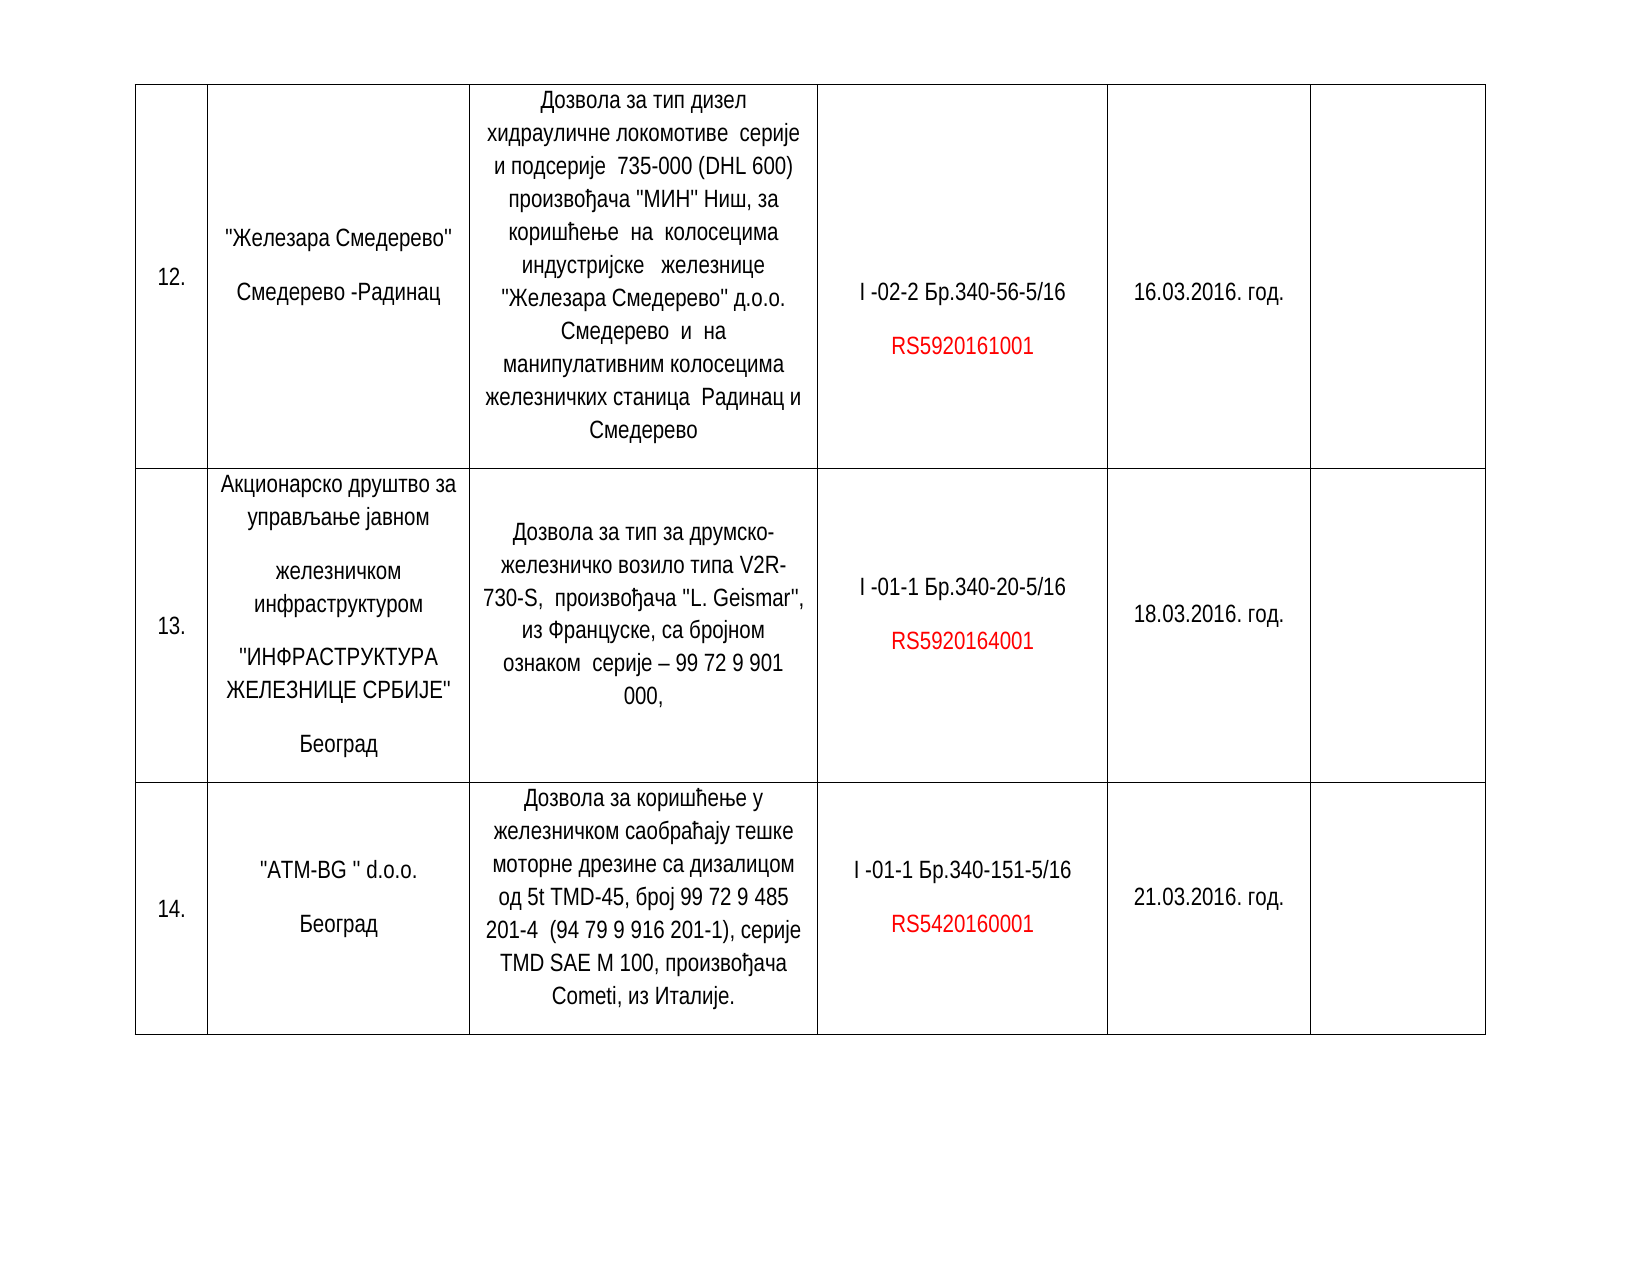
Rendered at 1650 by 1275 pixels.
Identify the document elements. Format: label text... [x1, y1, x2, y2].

table_cell [1311, 469, 1485, 782]
table_cell 13. [136, 469, 207, 782]
table_cell "ATM-BG '' d.o.o. Београд [208, 783, 469, 1034]
table_cell ''Железара Смедерево'' Смедерево -Радинац [208, 85, 469, 468]
table_cell 16.03.2016. год. [1108, 85, 1310, 468]
table_cell Дозвола за коришћење у железничком саобраћају тешке моторне дрезине са дизалицом од 5t TMD-45, број 99 72 9 485 201-4 (94 79 9 916 201-1), серије TMD SAE М 100, произвођача Cometi, из Италије. [470, 783, 817, 1034]
table_cell 18.03.2016. год. [1108, 469, 1310, 782]
table_cell Дозвола за тип за друмско-железничко возило типа V2R-730-S, произвођача ''L. Geismar'', из Француске, са бројном ознаком серије – 99 72 9 901 000, [470, 469, 817, 782]
table_cell Акционарско друштво за управљање јавном железничком инфраструктуром ''ИНФРАСТРУКТУРА ЖЕЛЕЗНИЦЕ СРБИЈЕ'' Београд [208, 469, 469, 782]
table_cell [1311, 85, 1485, 468]
table_cell 12. [136, 85, 207, 468]
table_cell [1311, 783, 1485, 1034]
table_cell I -01-1 Бр.340-20-5/16 RS5920164001 [818, 469, 1107, 782]
table_cell 14. [136, 783, 207, 1034]
table_cell 21.03.2016. год. [1108, 783, 1310, 1034]
table_cell I -02-2 Бр.340-56-5/16 RS5920161001 [818, 85, 1107, 468]
table_cell Дозвола за тип дизел хидрауличне локомотиве серије и подсерије 735-000 (DНL 600) произвођача ''МИН'' Ниш, за коришћење на колосецима индустријске железнице ''Железара Смедерево'' д.о.о. Смедерево и на манипулативним колосецима железничких станица Радинац и Смедерево [470, 85, 817, 468]
table_cell I -01-1 Бр.340-151-5/16 RS5420160001 [818, 783, 1107, 1034]
